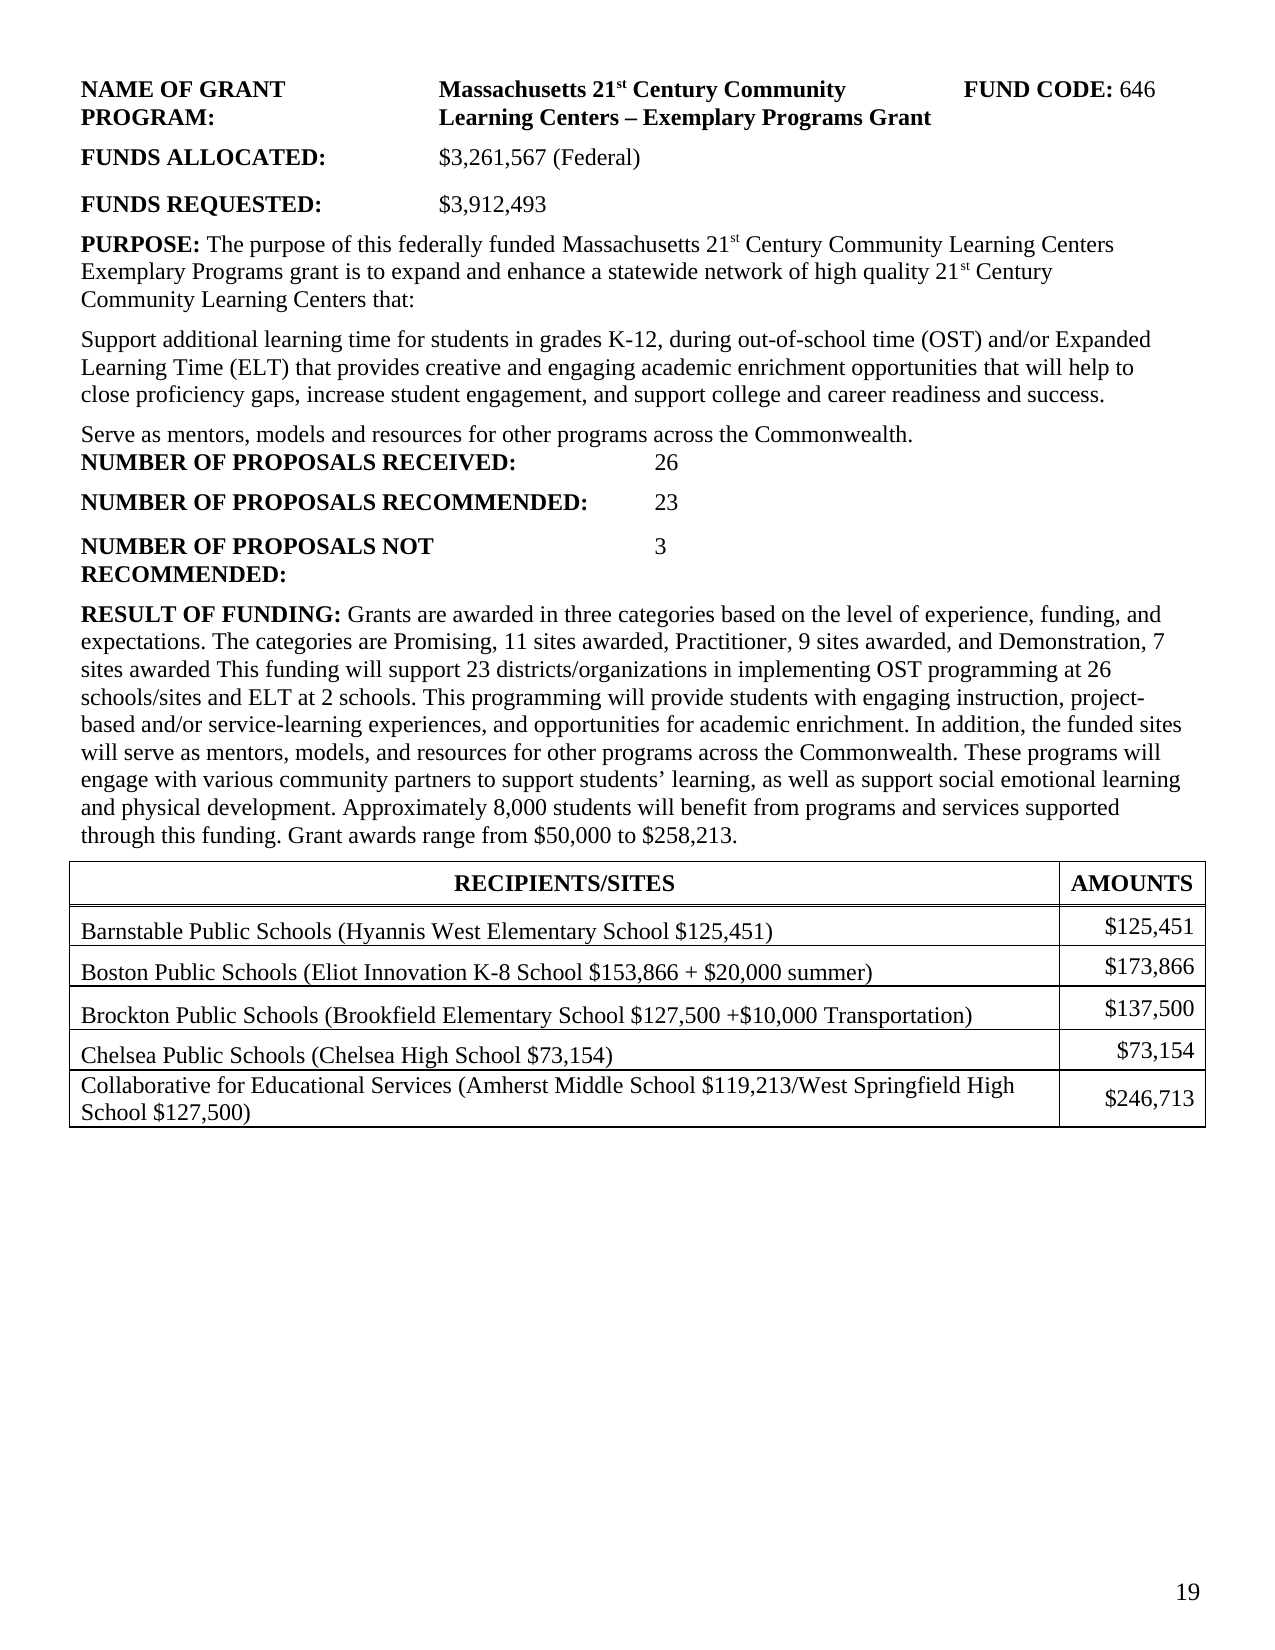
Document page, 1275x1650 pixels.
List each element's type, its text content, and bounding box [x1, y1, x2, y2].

table_header FUND CODE: 646 [953, 75, 1206, 143]
table_cell $173,866 [1060, 946, 1205, 985]
table_cell RESULT OF FUNDING: Grants are awarded in three categories based on the level of experience, funding, and expectations. The categories are Promising, 11 sites awarded, Practitioner, 9 sites awarded, and Demonstration, 7 sites awarded This funding will support 23 districts/organizations in implementing OST programming at 26 schools/sites and ELT at 2 schools. This programming will provide students with engaging instruction, project-based and/or service-learning experiences, and opportunities for academic enrichment. In addition, the funded sites will serve as mentors, models, and resources for other programs across the Commonwealth. These programs will engage with various community partners to support students’ learning, as well as support social emotional learning and physical development. Approximately 8,000 students will benefit from programs and services supported through this funding. Grant awards range from $50,000 to $258,213. [69, 587, 1206, 861]
table_cell $73,154 [1060, 1030, 1205, 1069]
table_cell NUMBER OF PROPOSALS RECOMMENDED: [69, 488, 643, 532]
table_cell AMOUNTS [1060, 862, 1205, 904]
table_cell Brockton Public Schools (Brookfield Elementary School $127,500 +$10,000 Transportation) [70, 987, 1059, 1029]
table_cell RECIPIENTS/SITES [70, 862, 1059, 904]
table_cell Barnstable Public Schools (Hyannis West Elementary School $125,451) [70, 907, 1059, 945]
table_cell Boston Public Schools (Eliot Innovation K-8 School $153,866 + $20,000 summer) [70, 946, 1059, 985]
table_header NAME OF GRANT PROGRAM: [69, 75, 427, 143]
table_cell Collaborative for Educational Services (Amherst Middle School $119,213/West Springfield High School $127,500) [70, 1071, 1059, 1126]
table_cell NUMBER OF PROPOSALS NOT RECOMMENDED: [69, 532, 643, 587]
table_cell $246,713 [1060, 1071, 1205, 1126]
table_cell 26 [643, 448, 1206, 488]
table_cell PURPOSE: The purpose of this federally funded Massachusetts 21st Century Community Learning Centers Exemplary Programs grant is to expand and enhance a statewide network of high quality 21st Century Community Learning Centers that: Support additional learning time for students in grades K-12, during out-of-school time (OST) and/or Expanded Learning Time (ELT) that provides creative and engaging academic enrichment opportunities that will help to close proficiency gaps, increase student engagement, and support college and career readiness and success. Serve as mentors, models and resources for other programs across the Commonwealth. [69, 230, 1206, 448]
table_cell $3,912,493 [428, 190, 1206, 230]
table_cell 23 [643, 488, 1206, 532]
table_cell FUNDS REQUESTED: [69, 190, 427, 230]
table_cell Chelsea Public Schools (Chelsea High School $73,154) [70, 1030, 1059, 1069]
table_header Massachusetts 21st Century Community Learning Centers – Exemplary Programs Grant [428, 75, 952, 143]
table_cell FUNDS ALLOCATED: [69, 143, 427, 189]
table_cell $3,261,567 (Federal) [428, 143, 1206, 189]
table_cell $125,451 [1060, 907, 1205, 945]
table_cell $137,500 [1060, 987, 1205, 1029]
table_cell 3 [643, 532, 1206, 587]
table_cell NUMBER OF PROPOSALS RECEIVED: [69, 448, 643, 488]
